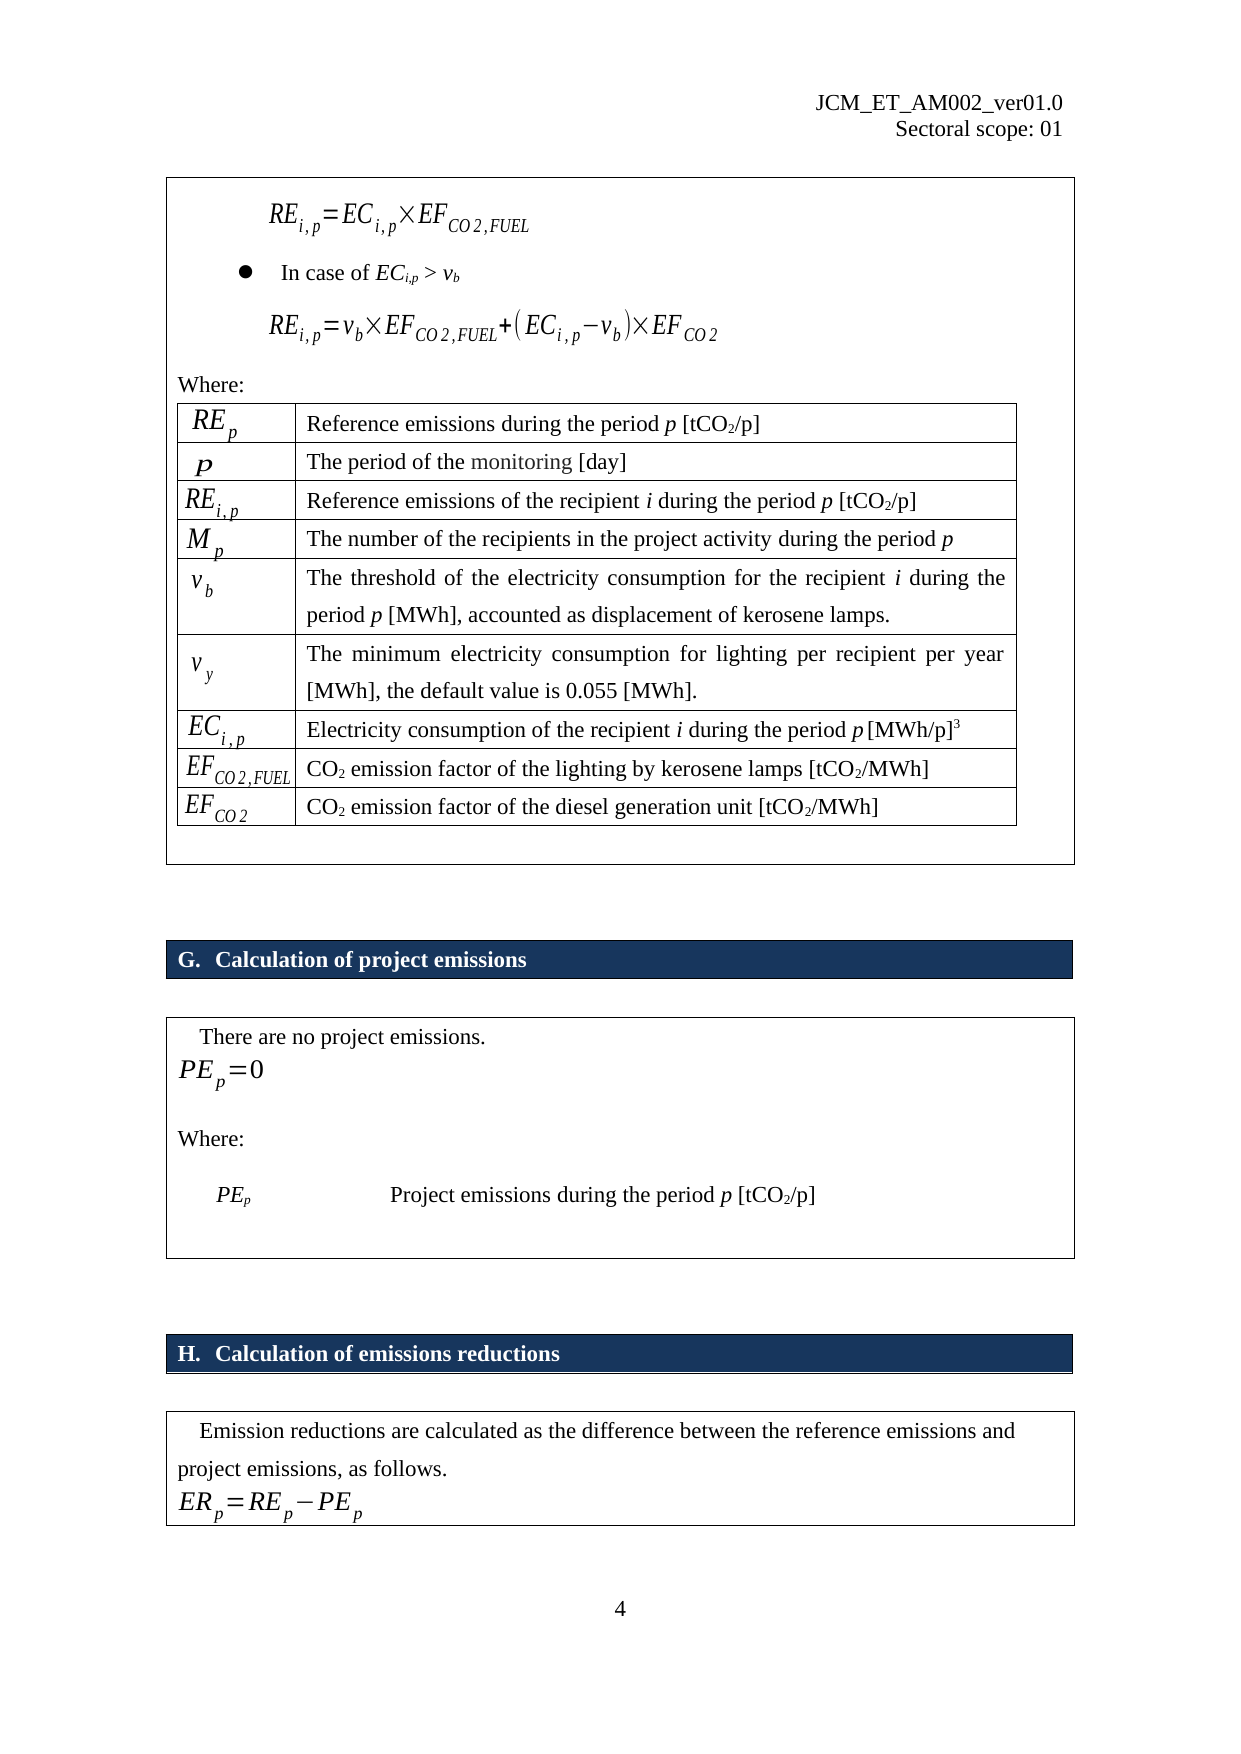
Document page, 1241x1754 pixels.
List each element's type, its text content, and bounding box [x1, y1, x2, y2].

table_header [167, 1412, 1074, 1524]
table_header Calculation of emissions reductions [167, 1335, 1072, 1372]
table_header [167, 178, 1074, 864]
table_header Calculation of project emissions [167, 941, 1072, 978]
table_header There are no project emissions. Where: [167, 1018, 1074, 1258]
